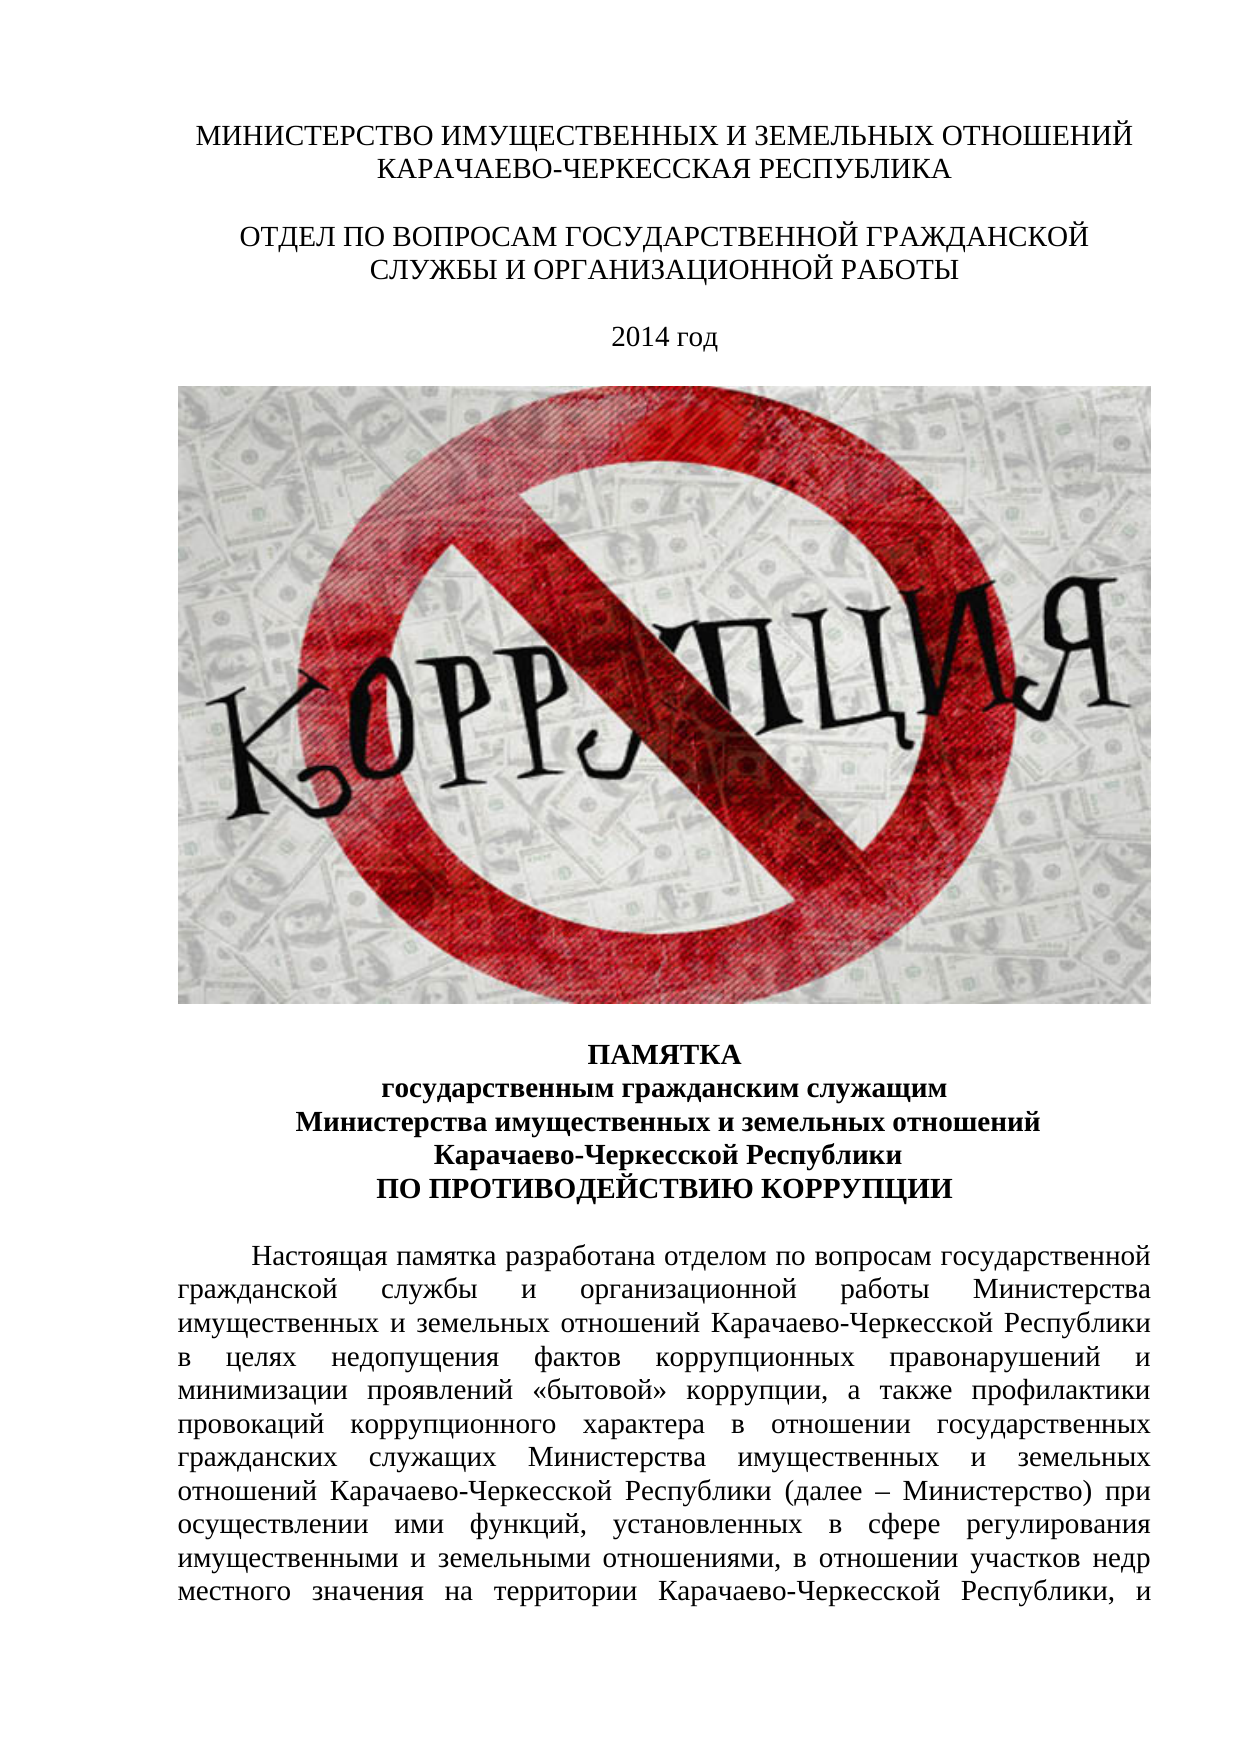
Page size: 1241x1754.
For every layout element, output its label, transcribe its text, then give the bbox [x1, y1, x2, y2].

text ОТДЕЛ ПО ВОПРОСАМ ГОСУДАРСТВЕННОЙ ГРАЖДАНСКОЙ СЛУЖБЫ И ОРГАНИЗАЦИОННОЙ РАБОТЫ [177, 219, 1152, 286]
picture [178, 386, 1151, 1004]
text МИНИСТЕРСТВО ИМУЩЕСТВЕННЫХ И ЗЕМЕЛЬНЫХ ОТНОШЕНИЙ КАРАЧАЕВО-ЧЕРКЕССКАЯ РЕСПУБЛИКА [177, 118, 1152, 185]
text Карачаево-Черкесской Республики [177, 1137, 1152, 1171]
text ПАМЯТКА [177, 1037, 1152, 1070]
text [177, 1238, 1152, 1607]
text ПО ПРОТИВОДЕЙСТВИЮ КОРРУПЦИИ [177, 1171, 1152, 1204]
text 2014 год [177, 319, 1152, 353]
text государственным гражданским служащим [177, 1070, 1152, 1104]
text Министерства имущественных и земельных отношений [177, 1104, 1152, 1137]
